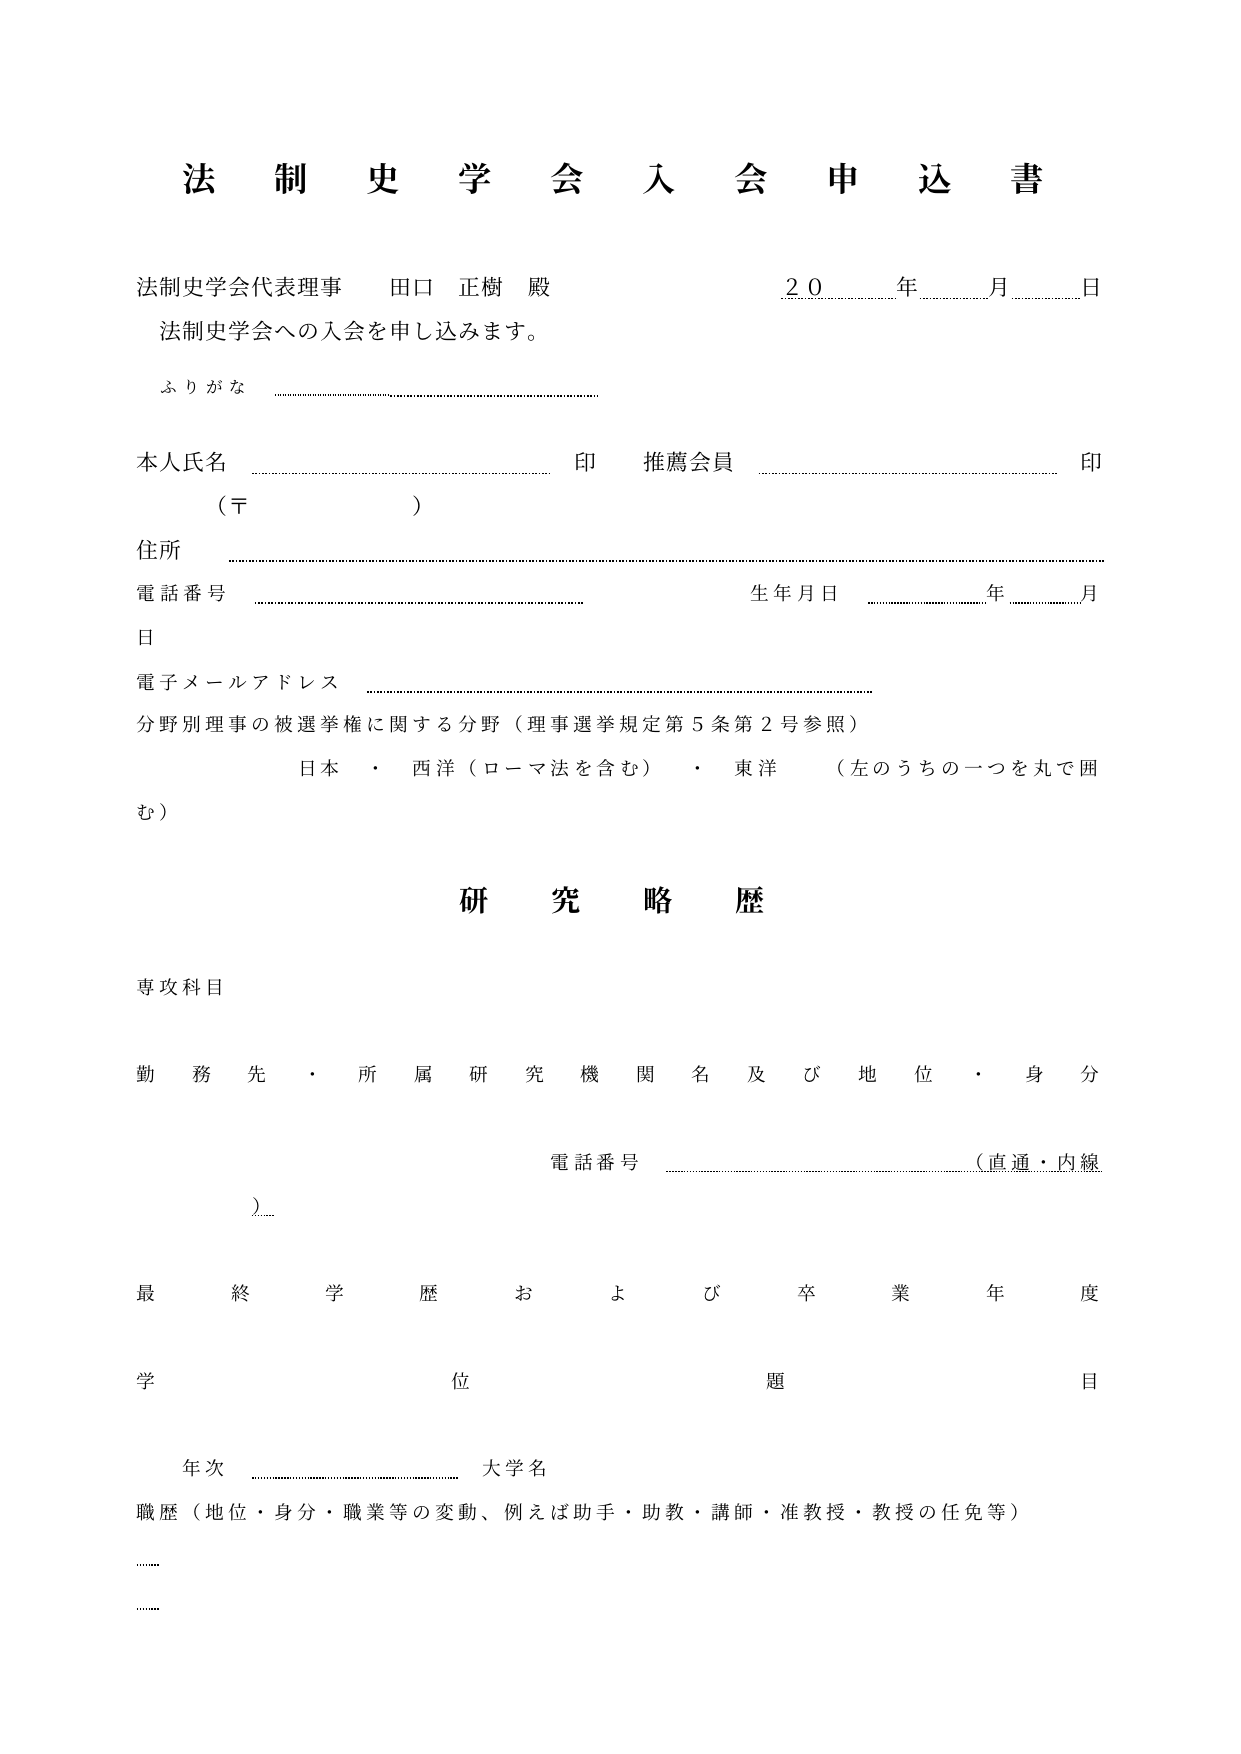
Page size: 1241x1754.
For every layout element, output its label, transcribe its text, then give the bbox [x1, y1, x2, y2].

text 最終学歴および卒業年度 学位題目 年次 大学名 [137, 1271, 1103, 1489]
text 法制史学会代表理事 田口 正樹 殿 ２０ 年 月 日 法制史学会への入会を申し込みます。 ふりがな 本人氏名 印 推薦会員 印 [137, 264, 1103, 483]
text 電話番号 生年月日 年 月 日 電子メールアドレス 分野別理事の被選挙権に関する分野（理事選挙規定第５条第２号参照） [137, 571, 1103, 746]
text （〒 ） [137, 483, 1103, 527]
text 職歴（地位・身分・職業等の変動、例えば助手・助教・講師・准教授・教授の任免等） [137, 1489, 1103, 1533]
text 住所 [137, 527, 1103, 571]
text 専攻科目 [137, 964, 1103, 1008]
text 研 究 略 歴 [137, 877, 1103, 921]
text 勤務先・所属研究機関名及び地位・身分 電話番号 （直通・内線 ） [137, 1052, 1103, 1227]
text 法 制 史 学 会 入 会 申 込 書 [137, 133, 1103, 221]
text 日本 ・ 西洋（ローマ法を含む） ・ 東洋 （左のうちの一つを丸で囲む） [137, 746, 1103, 833]
